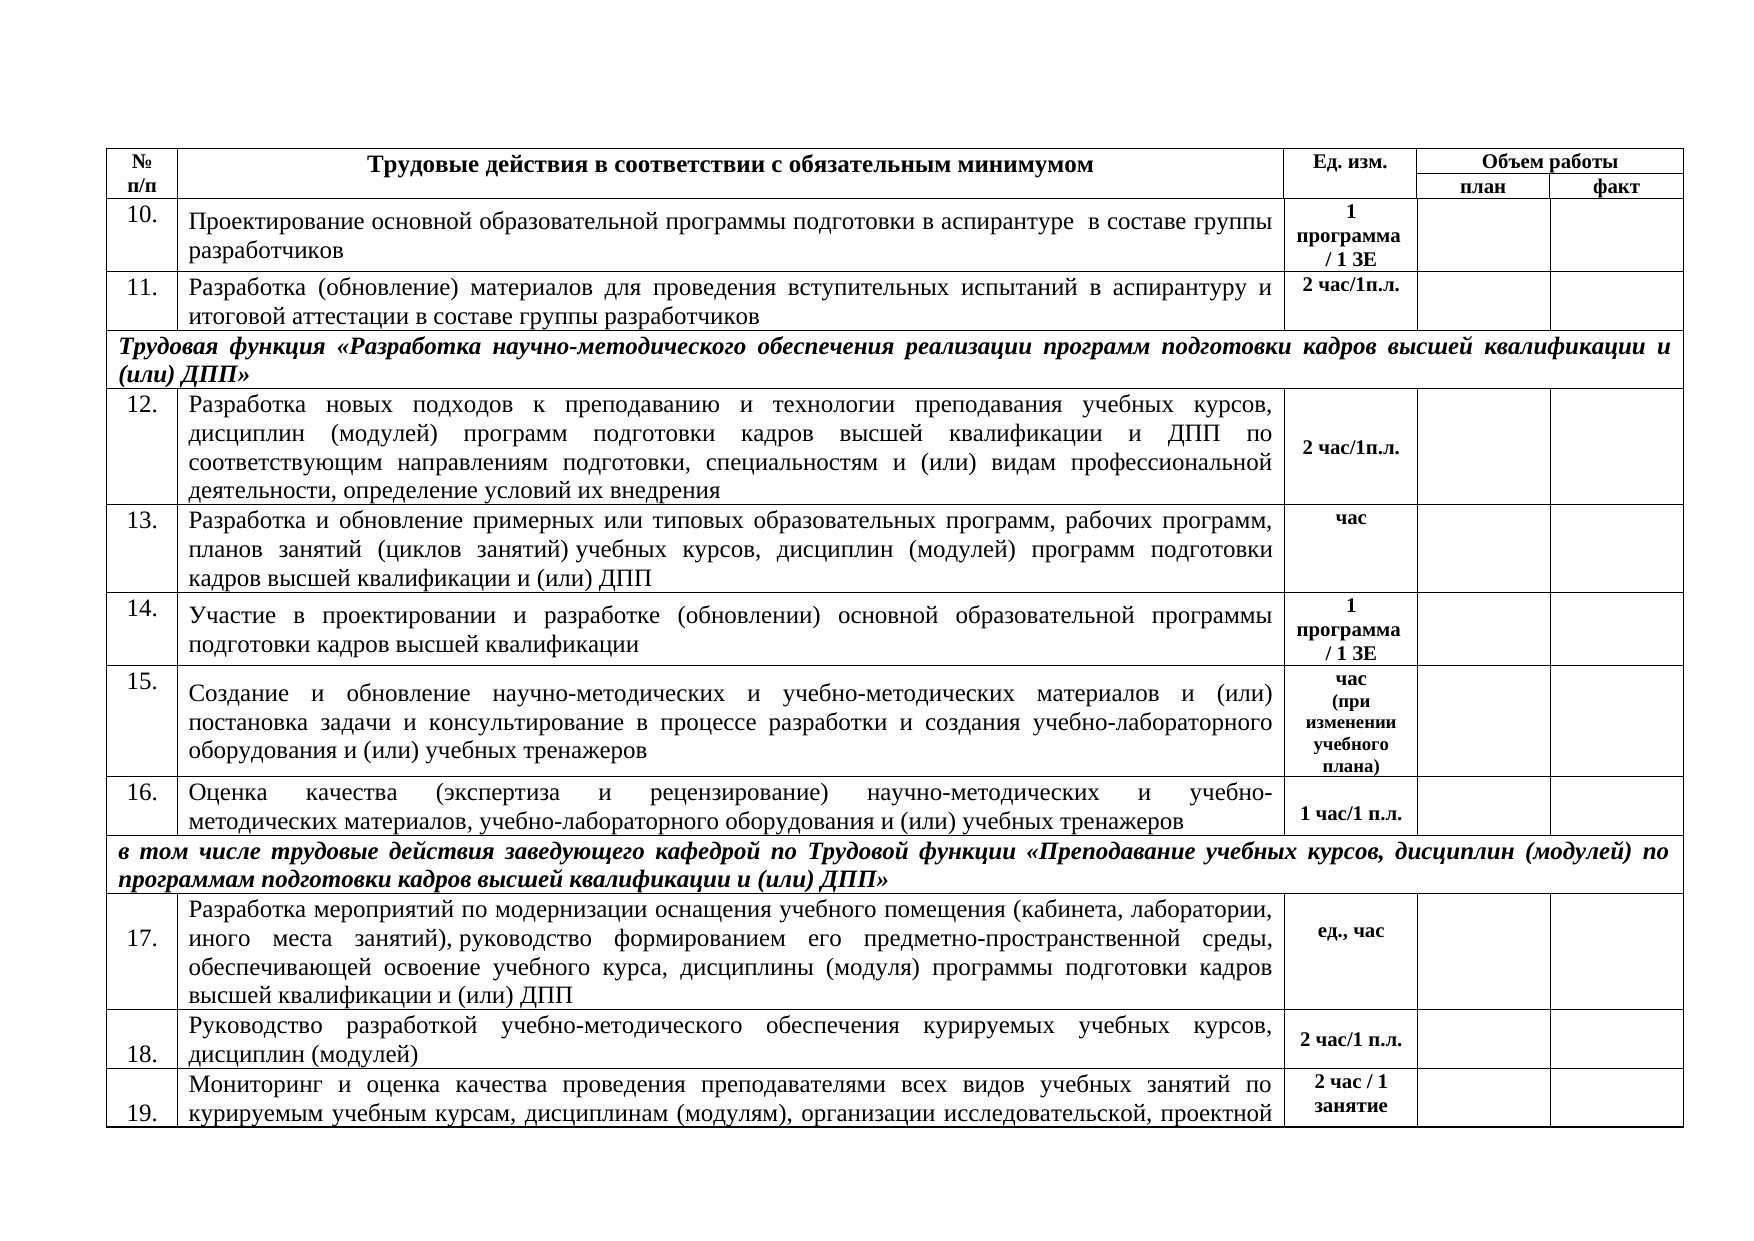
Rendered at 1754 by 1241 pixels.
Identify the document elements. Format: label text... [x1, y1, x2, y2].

table_cell [1551, 894, 1683, 1009]
table_cell [1418, 777, 1550, 835]
table_cell Разработка и обновление примерных или типовых образовательных программ, рабочих программ, планов занятий (циклов занятий) учебных курсов, дисциплин (модулей) программ подготовки кадров высшей квалификации и (или) ДПП [178, 505, 1284, 592]
table_cell [1418, 1069, 1550, 1126]
table_cell 2 час/1 п.л. [1285, 1010, 1417, 1068]
table_cell Руководство разработкой учебно-методического обеспечения курируемых учебных курсов, дисциплин (модулей) [178, 1010, 1284, 1068]
table_cell Разработка (обновление) материалов для проведения вступительных испытаний в аспирантуру и итоговой аттестации в составе группы разработчиков [178, 272, 1284, 330]
table_cell [1418, 1010, 1550, 1068]
table_cell 2 час / 1 занятие [1285, 1069, 1417, 1126]
table_cell [1551, 199, 1683, 271]
table_cell [1551, 1069, 1683, 1126]
table_cell 15. [107, 666, 177, 776]
table_cell Разработка новых подходов к преподаванию и технологии преподавания учебных курсов, дисциплин (модулей) программ подготовки кадров высшей квалификации и ДПП по соответствующим направлениям подготовки, специальностям и (или) видам профессиональной деятельности, определение условий их внедрения [178, 389, 1284, 504]
table_cell 2 час/1п.л. [1285, 272, 1417, 330]
table_cell 1 программа / 1 ЗЕ [1285, 199, 1417, 271]
table_cell [1418, 272, 1550, 330]
table_cell 19. [107, 1069, 177, 1126]
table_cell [178, 1069, 1284, 1126]
table_cell Проектирование основной образовательной программы подготовки в аспирантуре в составе группы разработчиков [178, 199, 1284, 271]
table_cell 2 час/1п.л. [1285, 389, 1417, 504]
table_header Ед. изм. [1284, 149, 1416, 198]
table_cell Трудовая функция «Разработка научно-методического обеспечения реализации программ подготовки кадров высшей квалификации и (или) ДПП» [107, 331, 1683, 388]
table_cell 1 программа / 1 ЗЕ [1285, 593, 1417, 665]
table_cell [1551, 593, 1683, 665]
table_cell [1418, 666, 1550, 776]
table_cell 12. [107, 389, 177, 504]
table_cell Разработка мероприятий по модернизации оснащения учебного помещения (кабинета, лаборатории, иного места занятий), руководство формированием его предметно-пространственной среды, обеспечивающей освоение учебного курса, дисциплины (модуля) программы подготовки кадров высшей квалификации и (или) ДПП [178, 894, 1284, 1009]
table_cell [1418, 505, 1550, 592]
table_cell [1551, 505, 1683, 592]
table_cell [1551, 666, 1683, 776]
table_cell ед., час [1285, 894, 1417, 1009]
table_cell Участие в проектировании и разработке (обновлении) основной образовательной программы подготовки кадров высшей квалификации [178, 593, 1284, 665]
table_cell [1418, 894, 1550, 1009]
table_cell 17. [107, 894, 177, 1009]
table_cell [1418, 389, 1550, 504]
table_cell факт [1550, 174, 1683, 198]
table_header № п/п [107, 149, 177, 198]
table_cell [1418, 199, 1550, 271]
table_cell час (при изменении учебного плана) [1285, 666, 1417, 776]
table_header Трудовые действия в соответствии с обязательным минимумом [178, 149, 1283, 198]
table_cell [1551, 389, 1683, 504]
table_cell 1 час/1 п.л. [1285, 777, 1417, 835]
table_cell [1551, 1010, 1683, 1068]
table_cell Оценка качества (экспертиза и рецензирование) научно-методических и учебно-методических материалов, учебно-лабораторного оборудования и (или) учебных тренажеров [178, 777, 1284, 835]
table_cell [1551, 777, 1683, 835]
table_cell в том числе трудовые действия заведующего кафедрой по Трудовой функции «Преподавание учебных курсов, дисциплин (модулей) по программам подготовки кадров высшей квалификации и (или) ДПП» [107, 836, 1683, 893]
table_cell 18. [107, 1010, 177, 1068]
table_cell Создание и обновление научно-методических и учебно-методических материалов и (или) постановка задачи и консультирование в процессе разработки и создания учебно-лабораторного оборудования и (или) учебных тренажеров [178, 666, 1284, 776]
table_cell час [1285, 505, 1417, 592]
table_cell 13. [107, 505, 177, 592]
table_cell 14. [107, 593, 177, 665]
table_cell [1418, 593, 1550, 665]
table_header Объем работы [1417, 149, 1683, 173]
table_cell 16. [107, 777, 177, 835]
table_cell 11. [107, 272, 177, 330]
table_cell 10. [107, 199, 177, 271]
table_cell план [1417, 174, 1549, 198]
table_cell [1551, 272, 1683, 330]
